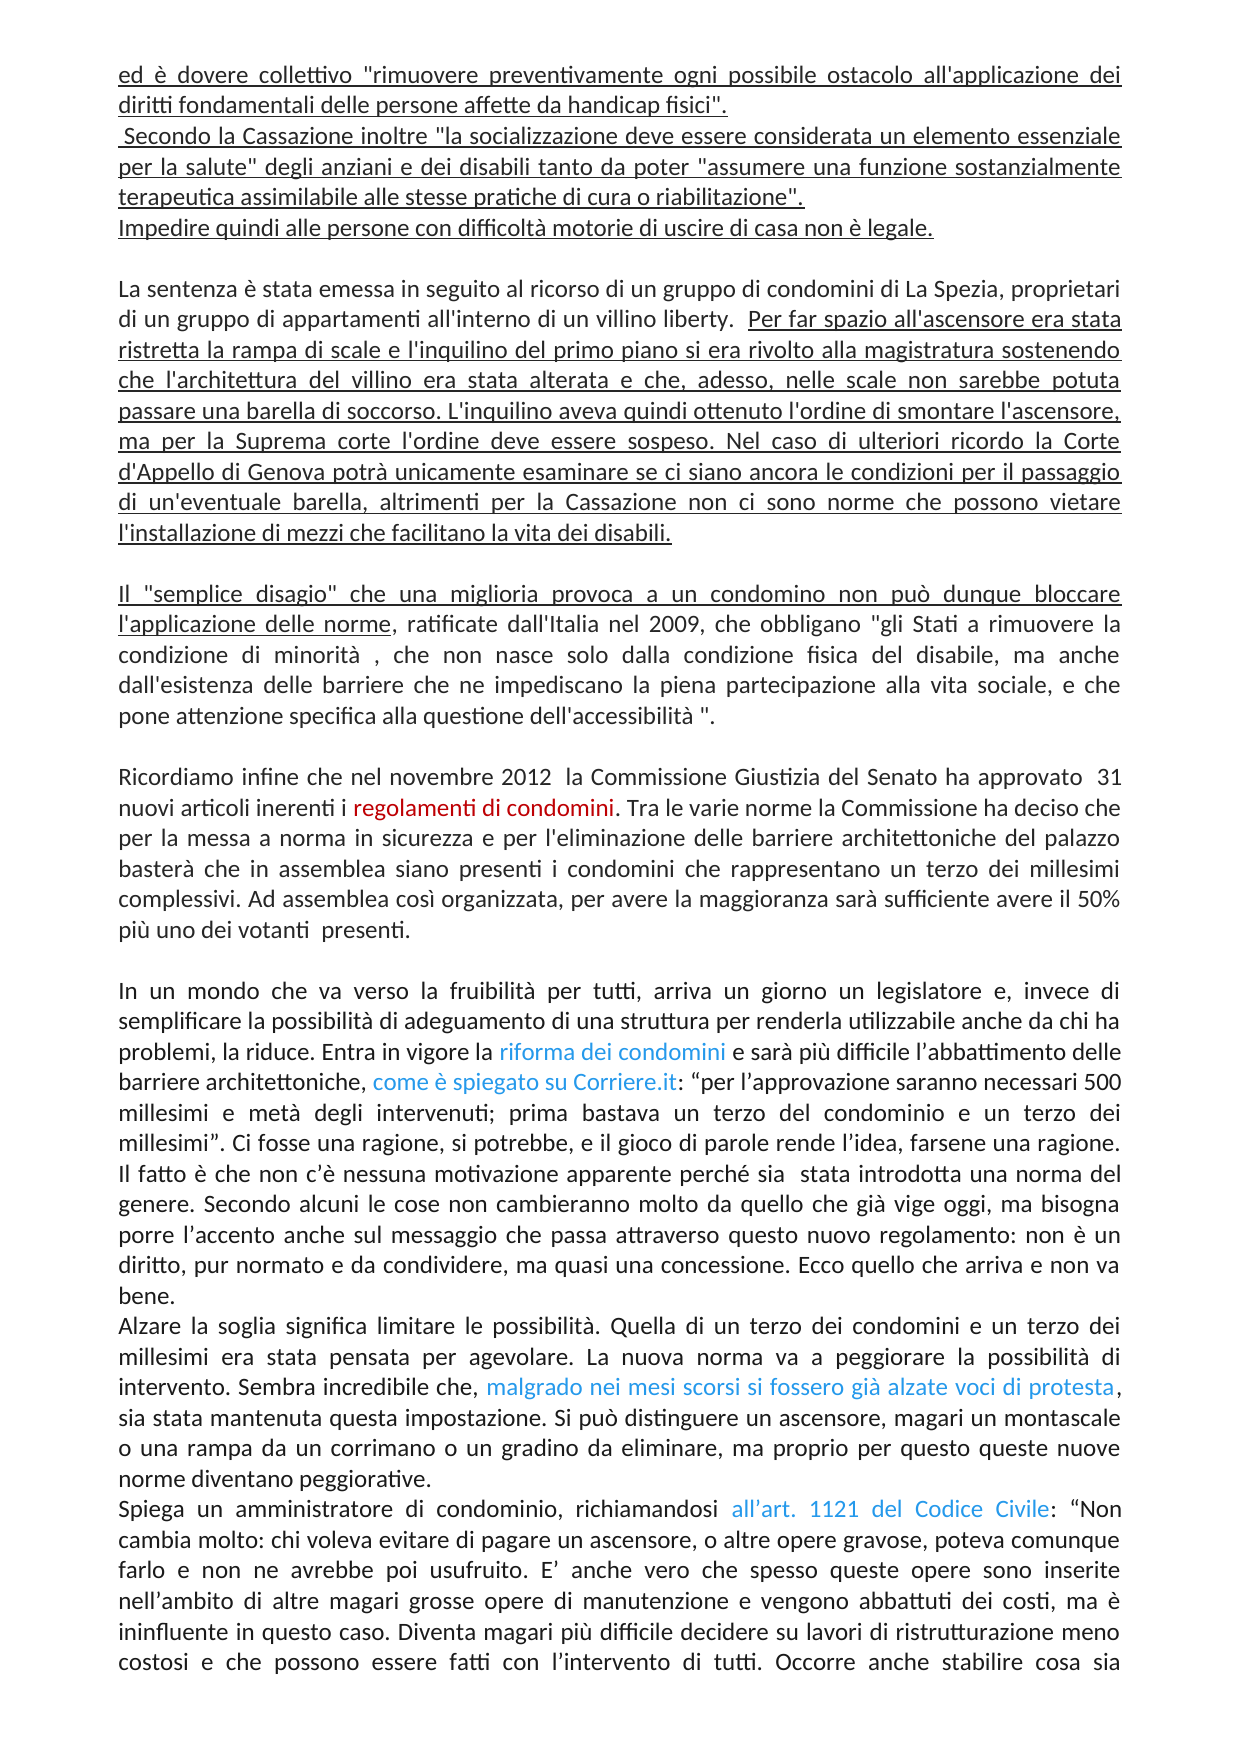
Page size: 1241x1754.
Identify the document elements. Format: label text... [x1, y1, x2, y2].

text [118, 59, 1122, 85]
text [118, 87, 1122, 120]
text Alzare la soglia significa limitare le possibilità. Quella di un terzo dei condomini e un terzo dei millesimi era stata pensata per agevolare. La nuova norma va a peggiorare la possibilità di intervento. Sembra incredibile che, malgrado nei mesi scorsi si fossero già alzate voci di protesta, sia stata mantenuta questa impostazione. Si può distinguere un ascensore, magari un montascale o una rampa da un corrimano o un gradino da eliminare, ma proprio per questo queste nuove norme diventano peggiorative. [118, 1311, 1122, 1494]
text Impedire quindi alle persone con difficoltà motorie di uscire di casa non è legale. [118, 212, 1122, 242]
text La sentenza è stata emessa in seguito al ricorso di un gruppo di condomini di La Spezia, proprietari di un gruppo di appartamenti all'interno di un villino liberty. Per far spazio all'ascensore era stata ristretta la rampa di scale e l'inquilino del primo piano si era rivolto alla magistratura sostenendo che l'architettura del villino era stata alterata e che, adesso, nelle scale non sarebbe potuta passare una barella di soccorso. L'inquilino aveva quindi ottenuto l'ordine di smontare l'ascensore, ma per la Suprema corte l'ordine deve essere sospeso. Nel caso di ulteriori ricordo la Corte d'Appello di Genova potrà unicamente esaminare se ci siano ancora le condizioni per il passaggio di un'eventuale barella, altrimenti per la Cassazione non ci sono norme che possono vietare l'installazione di mezzi che facilitano la vita dei disabili. [118, 361, 1122, 482]
text Secondo la Cassazione inoltre "la socializzazione deve essere considerata un elemento essenziale per la salute" degli anziani e dei disabili tanto da poter "assumere una funzione sostanzialmente terapeutica assimilabile alle stesse pratiche di cura o riabilitazione". [118, 148, 1122, 177]
text Ricordiamo infine che nel novembre 2012 la Commissione Giustizia del Senato ha approvato 31 nuovi articoli inerenti i regolamenti di condomini. Tra le varie norme la Commissione ha deciso che per la messa a norma in sicurezza e per l'eliminazione delle barriere architettoniche del palazzo basterà che in assemblea siano presenti i condomini che rappresentano un terzo dei millesimi complessivi. Ad assemblea così organizzata, per avere la maggioranza sarà sufficiente avere il 50% più uno dei votanti presenti. [118, 761, 1122, 944]
text In un mondo che va verso la fruibilità per tutti, arriva un giorno un legislatore e, invece di semplificare la possibilità di adeguamento di una struttura per renderla utilizzabile anche da chi ha problemi, la riduce. Entra in vigore la riforma dei condomini e sarà più difficile l’abbattimento delle barriere architettoniche, come è spiegato su Corriere.it: “per l’approvazione saranno necessari 500 millesimi e metà degli intervenuti; prima bastava un terzo del condominio e un terzo dei millesimi”. Ci fosse una ragione, si potrebbe, e il gioco di parole rende l’idea, farsene una ragione. Il fatto è che non c’è nessuna motivazione apparente perché sia stata introdotta una norma del genere. Secondo alcuni le cose non cambieranno molto da quello che già vige oggi, ma bisogna porre l’accento anche sul messaggio che passa attraverso questo nuovo regolamento: non è un diritto, pur normato e da condividere, ma quasi una concessione. Ecco quello che arriva e non va bene. [118, 975, 1122, 1311]
text Il "semplice disagio" che una miglioria provoca a un condomino non può dunque bloccare l'applicazione delle norme, ratificate dall'Italia nel 2009, che obbligano "gli Stati a rimuovere la condizione di minorità , che non nasce solo dalla condizione fisica del disabile, ma anche dall'esistenza delle barriere che ne impediscano la piena partecipazione alla vita sociale, e che pone attenzione specifica alla questione dell'accessibilità ". [118, 606, 1122, 731]
text Secondo la Cassazione inoltre "la socializzazione deve essere considerata un elemento essenziale per la salute" degli anziani e dei disabili tanto da poter "assumere una funzione sostanzialmente terapeutica assimilabile alle stesse pratiche di cura o riabilitazione". [118, 178, 1122, 212]
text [118, 1494, 1122, 1677]
text Secondo la Cassazione inoltre "la socializzazione deve essere considerata un elemento essenziale per la salute" degli anziani e dei disabili tanto da poter "assumere una funzione sostanzialmente terapeutica assimilabile alle stesse pratiche di cura o riabilitazione". [118, 120, 1122, 146]
text La sentenza è stata emessa in seguito al ricorso di un gruppo di condomini di La Spezia, proprietari di un gruppo di appartamenti all'interno di un villino liberty. Per far spazio all'ascensore era stata ristretta la rampa di scale e l'inquilino del primo piano si era rivolto alla magistratura sostenendo che l'architettura del villino era stata alterata e che, adesso, nelle scale non sarebbe potuta passare una barella di soccorso. L'inquilino aveva quindi ottenuto l'ordine di smontare l'ascensore, ma per la Suprema corte l'ordine deve essere sospeso. Nel caso di ulteriori ricordo la Corte d'Appello di Genova potrà unicamente esaminare se ci siano ancora le condizioni per il passaggio di un'eventuale barella, altrimenti per la Cassazione non ci sono norme che possono vietare l'installazione di mezzi che facilitano la vita dei disabili. [118, 273, 1122, 360]
